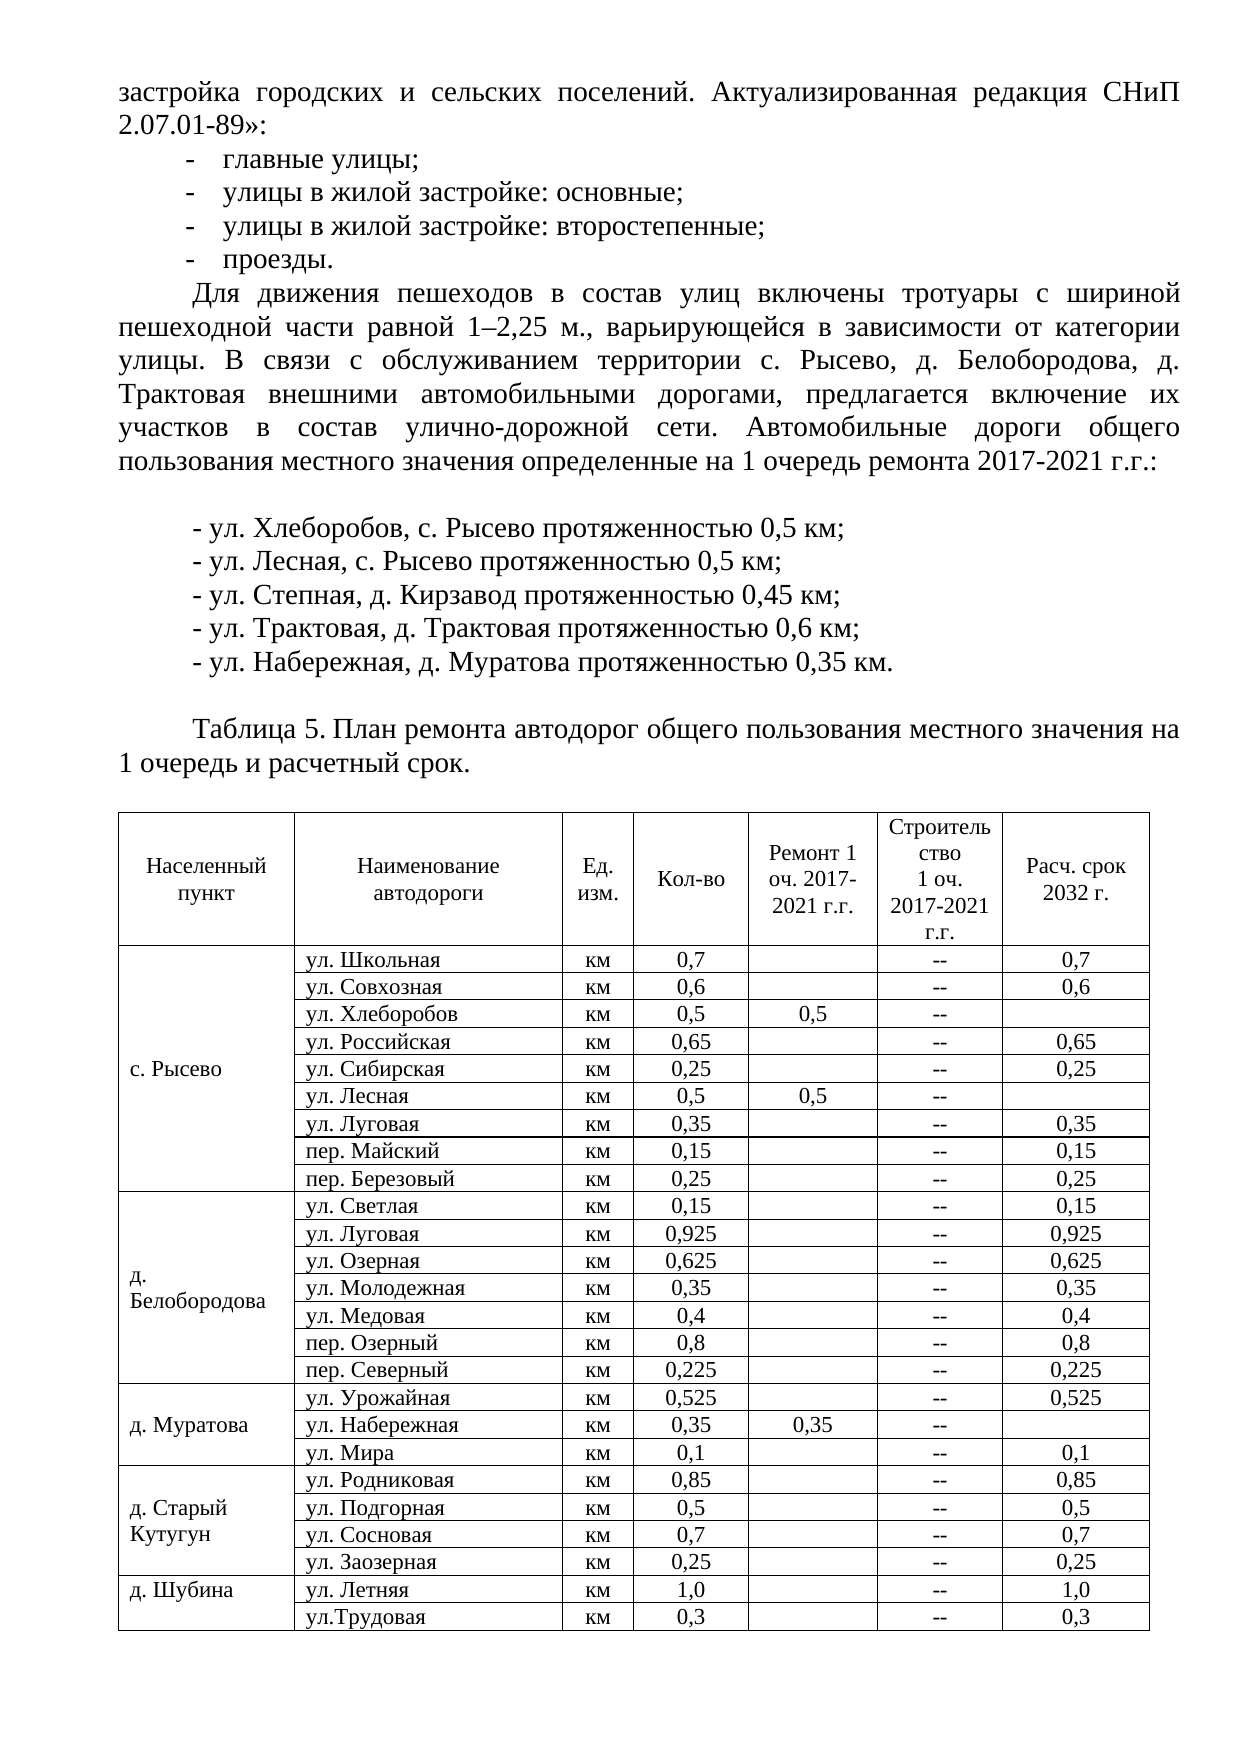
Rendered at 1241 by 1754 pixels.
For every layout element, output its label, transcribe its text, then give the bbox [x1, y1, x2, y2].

table_cell [749, 1028, 877, 1054]
table_cell [749, 1274, 877, 1301]
table_cell -- [878, 1548, 1002, 1575]
table_cell 0,5 [634, 1000, 748, 1027]
table_cell 0,1 [634, 1439, 748, 1465]
table_cell [749, 1165, 877, 1191]
table_cell ул. Сибирская [295, 1055, 562, 1082]
table_cell км [563, 1384, 633, 1410]
table_cell 0,15 [634, 1138, 748, 1164]
table_cell 0,625 [634, 1247, 748, 1273]
table_header Населенный пункт [119, 813, 294, 944]
table_cell -- [878, 1083, 1002, 1109]
table_cell 0,5 [634, 1494, 748, 1520]
table_cell км [563, 946, 633, 972]
table_cell км [563, 1000, 633, 1027]
table_cell ул. Молодежная [295, 1274, 562, 1301]
table_cell км [563, 1192, 633, 1218]
table_cell 0,3 [1003, 1603, 1149, 1629]
text - ул. Трактовая, д. Трактовая протяженностью 0,6 км; [118, 611, 1181, 644]
table_cell [749, 1603, 877, 1629]
table_cell 0,5 [749, 1083, 877, 1109]
table_cell -- [878, 973, 1002, 999]
table_cell [749, 1357, 877, 1383]
table_cell -- [878, 1494, 1002, 1520]
table_cell -- [878, 1192, 1002, 1218]
table_cell ул. Российская [295, 1028, 562, 1054]
text - ул. Набережная, д. Муратова протяженностью 0,35 км. [118, 644, 1181, 678]
table_cell -- [878, 1220, 1002, 1246]
table_cell [749, 1494, 877, 1520]
table_cell 0,85 [1003, 1466, 1149, 1492]
table_cell ул. Хлеборобов [295, 1000, 562, 1027]
text - ул. Лесная, с. Рысево протяженностью 0,5 км; [118, 543, 1181, 577]
table_cell -- [878, 1576, 1002, 1602]
table_cell ул. Подгорная [295, 1494, 562, 1520]
table_cell -- [878, 1603, 1002, 1629]
list улицы в жилой застройке: основные; [185, 174, 1181, 208]
table_cell 0,65 [634, 1028, 748, 1054]
table_cell км [563, 1439, 633, 1465]
table_cell 0,7 [1003, 946, 1149, 972]
table_cell пер. Озерный [295, 1329, 562, 1356]
table_cell -- [878, 1165, 1002, 1191]
table_cell -- [878, 1138, 1002, 1164]
table_cell 0,85 [634, 1466, 748, 1492]
table_cell [1003, 1000, 1149, 1027]
table_cell -- [878, 1028, 1002, 1054]
table_cell [749, 1220, 877, 1246]
table_cell ул. Родниковая [295, 1466, 562, 1492]
table_cell 0,25 [1003, 1548, 1149, 1575]
table_cell 0,25 [634, 1055, 748, 1082]
table_cell ул.Трудовая [295, 1603, 562, 1629]
table_cell -- [878, 1439, 1002, 1465]
table_cell 0,4 [634, 1302, 748, 1328]
table_cell км [563, 1329, 633, 1356]
table_cell ул. Озерная [295, 1247, 562, 1273]
table_cell -- [878, 1247, 1002, 1273]
table_header Строительство 1 оч. 2017-2021 г.г. [878, 813, 1002, 944]
table_header Ед. изм. [563, 813, 633, 944]
table_cell [749, 1302, 877, 1328]
table_cell 0,5 [749, 1000, 877, 1027]
table_cell [749, 1138, 877, 1164]
table_cell 0,35 [634, 1110, 748, 1136]
table_cell [749, 946, 877, 972]
table_cell 0,65 [1003, 1028, 1149, 1054]
table_cell км [563, 1603, 633, 1629]
table_cell км [563, 1521, 633, 1547]
table_cell ул. Лесная [295, 1083, 562, 1109]
table_cell [749, 1521, 877, 1547]
table_cell -- [878, 1302, 1002, 1328]
table_cell 0,225 [1003, 1357, 1149, 1383]
table_cell км [563, 1302, 633, 1328]
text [118, 74, 1181, 141]
table_cell [1003, 1411, 1149, 1438]
table_cell 0,925 [1003, 1220, 1149, 1246]
table_cell км [563, 1220, 633, 1246]
table_cell [749, 1384, 877, 1410]
table_cell [1003, 1083, 1149, 1109]
table_cell 0,6 [1003, 973, 1149, 999]
table_cell ул. Сосновая [295, 1521, 562, 1547]
table_cell 0,7 [634, 1521, 748, 1547]
table_cell [749, 1055, 877, 1082]
table_header Ремонт 1 оч. 2017-2021 г.г. [749, 813, 877, 944]
table_cell км [563, 1548, 633, 1575]
table_cell -- [878, 1357, 1002, 1383]
list главные улицы; [185, 141, 1181, 174]
table_cell [749, 1247, 877, 1273]
table_cell [749, 1192, 877, 1218]
table_cell ул. Школьная [295, 946, 562, 972]
table_cell ул. Мира [295, 1439, 562, 1465]
table_cell 0,25 [1003, 1055, 1149, 1082]
table_cell км [563, 1357, 633, 1383]
table_cell [749, 973, 877, 999]
table_cell 0,3 [634, 1603, 748, 1629]
table_cell ул. Летняя [295, 1576, 562, 1602]
table_cell д. Старый Кутугун [119, 1466, 294, 1575]
table_cell [749, 1110, 877, 1136]
table_cell 0,35 [749, 1411, 877, 1438]
table_cell пер. Майский [295, 1138, 562, 1164]
table_cell км [563, 1138, 633, 1164]
table_cell км [563, 1083, 633, 1109]
table_cell км [563, 1494, 633, 1520]
text - ул. Степная, д. Кирзавод протяженностью 0,45 км; [118, 577, 1181, 611]
table_cell -- [878, 1055, 1002, 1082]
table_cell пер. Северный [295, 1357, 562, 1383]
table_cell -- [878, 1521, 1002, 1547]
table_cell с. Рысево [119, 946, 294, 1191]
table_cell д. Белобородова [119, 1192, 294, 1383]
table_cell км [563, 1110, 633, 1136]
table_cell ул. Набережная [295, 1411, 562, 1438]
table_cell [749, 1576, 877, 1602]
table_cell [749, 1439, 877, 1465]
table_cell ул. Луговая [295, 1110, 562, 1136]
table_cell -- [878, 1411, 1002, 1438]
table_cell ул. Луговая [295, 1220, 562, 1246]
table_cell 1,0 [1003, 1576, 1149, 1602]
table_cell 0,15 [1003, 1138, 1149, 1164]
table_cell 0,25 [1003, 1165, 1149, 1191]
table_cell 0,525 [1003, 1384, 1149, 1410]
table_cell -- [878, 946, 1002, 972]
table_cell 0,8 [634, 1329, 748, 1356]
table_cell 0,1 [1003, 1439, 1149, 1465]
table_cell 0,6 [634, 973, 748, 999]
table_cell ул. Заозерная [295, 1548, 562, 1575]
table_cell 0,35 [1003, 1110, 1149, 1136]
table_cell 0,15 [1003, 1192, 1149, 1218]
table_cell км [563, 1466, 633, 1492]
list проезды. [185, 242, 1181, 275]
table_cell 0,5 [634, 1083, 748, 1109]
table_cell км [563, 1274, 633, 1301]
table_cell ул. Совхозная [295, 973, 562, 999]
table_cell ул. Светлая [295, 1192, 562, 1218]
table_cell км [563, 1055, 633, 1082]
table_cell 0,4 [1003, 1302, 1149, 1328]
table_header Наименование автодороги [295, 813, 562, 944]
table_cell 0,8 [1003, 1329, 1149, 1356]
table_cell км [563, 973, 633, 999]
table_cell -- [878, 1000, 1002, 1027]
table_cell [749, 1466, 877, 1492]
table_cell 0,35 [634, 1274, 748, 1301]
table_cell 0,25 [634, 1548, 748, 1575]
table_cell км [563, 1576, 633, 1602]
table_cell 0,525 [634, 1384, 748, 1410]
table_cell км [563, 1247, 633, 1273]
table_cell -- [878, 1110, 1002, 1136]
table_cell км [563, 1028, 633, 1054]
table_cell [749, 1548, 877, 1575]
table_cell пер. Березовый [295, 1165, 562, 1191]
table_cell км [563, 1165, 633, 1191]
table_cell 0,7 [1003, 1521, 1149, 1547]
table_cell 0,225 [634, 1357, 748, 1383]
table_cell км [563, 1411, 633, 1438]
table_cell д. Шубина [119, 1576, 294, 1629]
table_cell ул. Медовая [295, 1302, 562, 1328]
table_cell 0,15 [634, 1192, 748, 1218]
table_cell [749, 1329, 877, 1356]
table_cell 0,625 [1003, 1247, 1149, 1273]
table_cell 0,5 [1003, 1494, 1149, 1520]
table_cell -- [878, 1466, 1002, 1492]
table_header Расч. срок 2032 г. [1003, 813, 1149, 944]
table_cell 0,925 [634, 1220, 748, 1246]
table_cell 0,35 [634, 1411, 748, 1438]
table_cell ул. Урожайная [295, 1384, 562, 1410]
table_header Кол-во [634, 813, 748, 944]
table_cell 0,7 [634, 946, 748, 972]
table_cell 0,35 [1003, 1274, 1149, 1301]
table_cell 0,25 [634, 1165, 748, 1191]
table_cell -- [878, 1329, 1002, 1356]
table_cell д. Муратова [119, 1384, 294, 1465]
text Таблица 5. План ремонта автодорог общего пользования местного значения на 1 очередь и расчетный срок. [118, 711, 1181, 778]
table_cell 1,0 [634, 1576, 748, 1602]
text Для движения пешеходов в состав улиц включены тротуары с шириной пешеходной части равной 1–2,25 м., варьирующейся в зависимости от категории улицы. В связи с обслуживанием территории с. Рысево, д. Белобородова, д. Трактовая внешними автомобильными дорогами, предлагается включение их участков в состав улично-дорожной сети. Автомобильные дороги общего пользования местного значения определенные на 1 очередь ремонта 2017-2021 г.г.: [118, 275, 1181, 476]
table_cell -- [878, 1384, 1002, 1410]
list улицы в жилой застройке: второстепенные; [185, 208, 1181, 242]
text - ул. Хлеборобов, с. Рысево протяженностью 0,5 км; [118, 510, 1181, 543]
table_cell -- [878, 1274, 1002, 1301]
